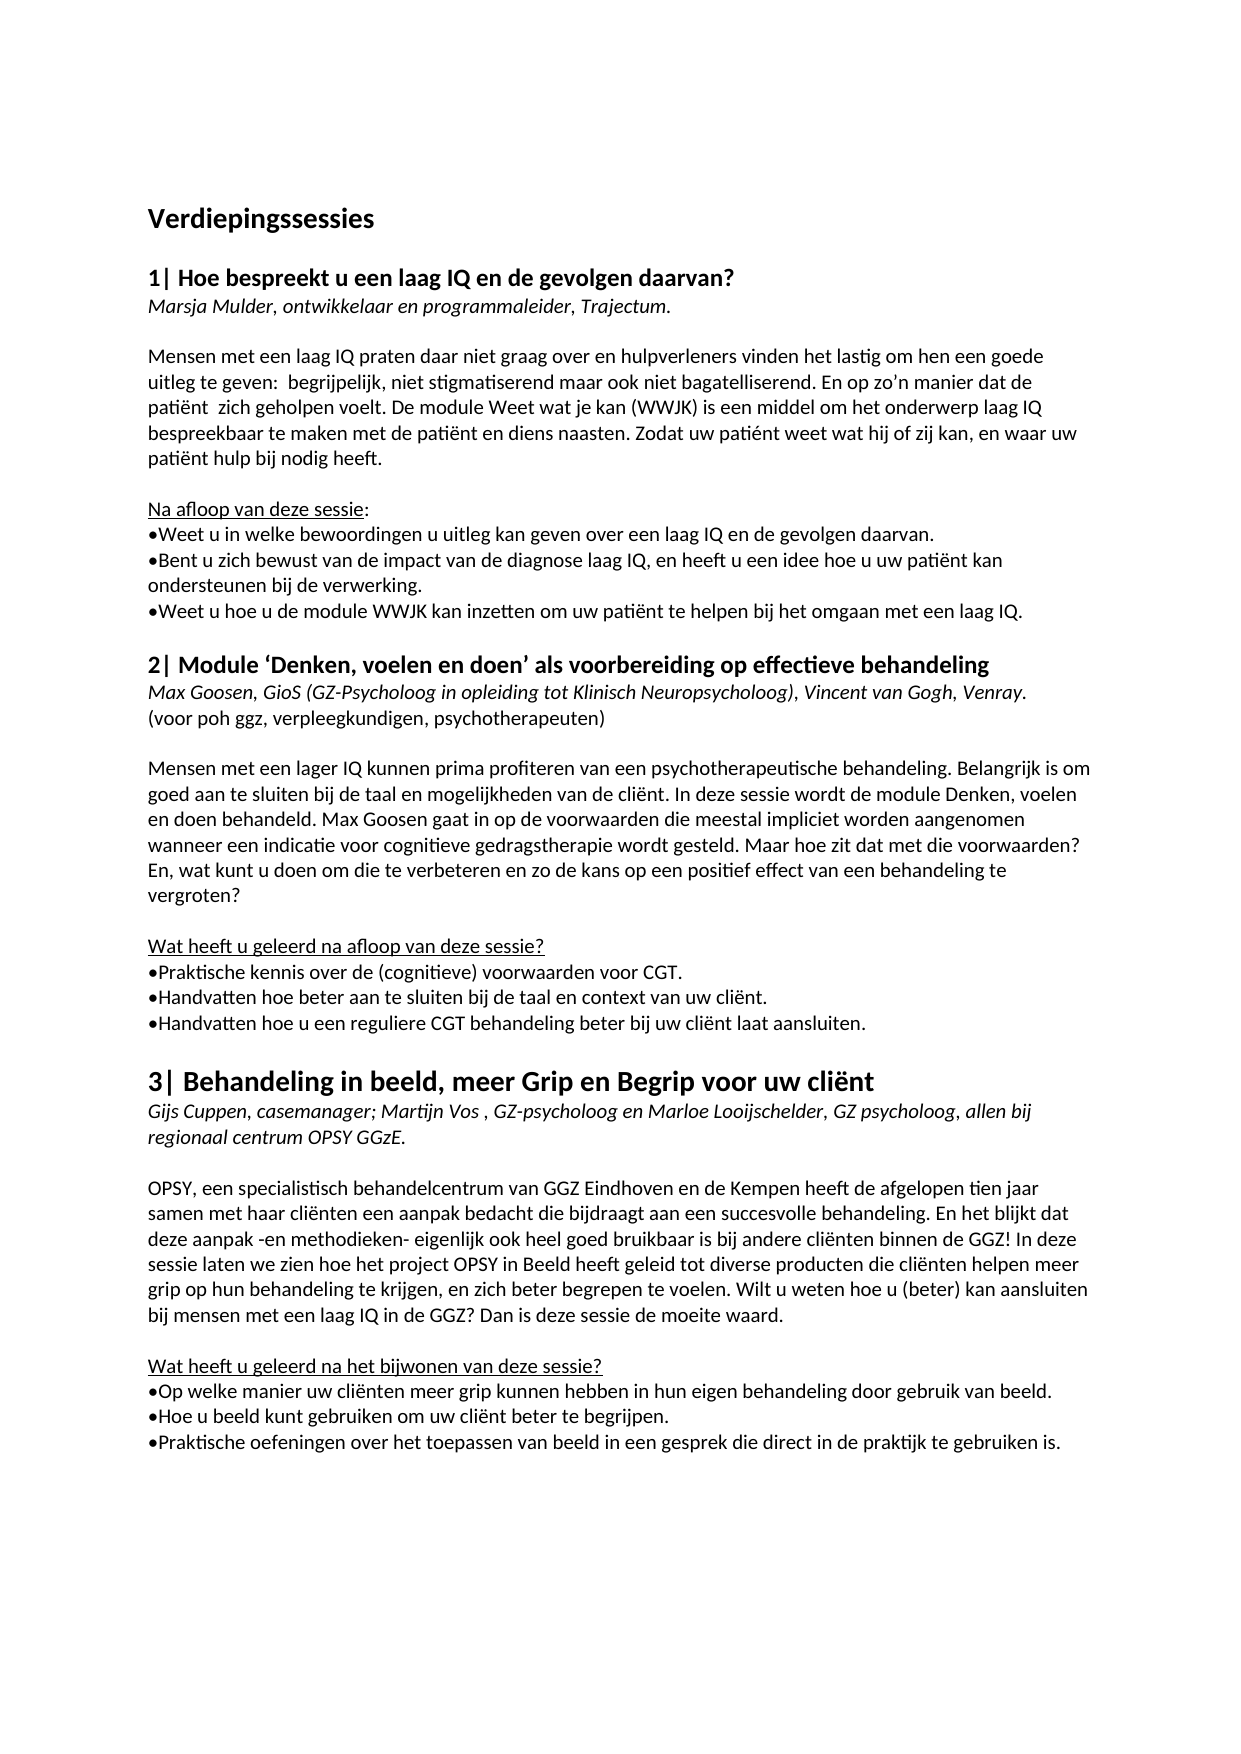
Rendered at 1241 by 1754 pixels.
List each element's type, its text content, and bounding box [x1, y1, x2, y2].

text (voor poh ggz, verpleegkundigen, psychotherapeuten) [148, 705, 1093, 730]
text Marsja Mulder, ontwikkelaar en programmaleider, Trajectum. [148, 293, 1093, 318]
text 3| Behandeling in beeld, meer Grip en Begrip voor uw cliënt [148, 1063, 1093, 1099]
text 1| Hoe bespreekt u een laag IQ en de gevolgen daarvan? [148, 262, 1093, 293]
text •Handvatten hoe beter aan te sluiten bij de taal en context van uw cliënt. [148, 984, 1093, 1010]
text •Praktische oefeningen over het toepassen van beeld in een gesprek die direct in de praktijk te gebruiken is. [148, 1429, 1093, 1454]
text •Hoe u beeld kunt gebruiken om uw cliënt beter te begrijpen. [148, 1404, 1093, 1429]
text Mensen met een laag IQ praten daar niet graag over en hulpverleners vinden het lastig om hen een goede uitleg te geven: begrijpelijk, niet stigmatiserend maar ook niet bagatelliserend. En op zo’n manier dat de patiënt zich geholpen voelt. De module Weet wat je kan (WWJK) is een middel om het onderwerp laag IQ bespreekbaar te maken met de patiënt en diens naasten. Zodat uw patiént weet wat hij of zij kan, en waar uw patiënt hulp bij nodig heeft. [148, 344, 1093, 471]
text •Praktische kennis over de (cognitieve) voorwaarden voor CGT. [148, 959, 1093, 984]
text Wat heeft u geleerd na het bijwonen van deze sessie? [148, 1353, 1093, 1378]
text Gijs Cuppen, casemanager; Martijn Vos , GZ-psycholoog en Marloe Looijschelder, GZ psycholoog, allen bij regionaal centrum OPSY GGzE. [148, 1099, 1093, 1149]
text •Weet u hoe u de module WWJK kan inzetten om uw patiënt te helpen bij het omgaan met een laag IQ. [148, 598, 1093, 623]
text •Op welke manier uw cliënten meer grip kunnen hebben in hun eigen behandeling door gebruik van beeld. [148, 1378, 1093, 1404]
text Wat heeft u geleerd na afloop van deze sessie? [148, 933, 1093, 959]
text Mensen met een lager IQ kunnen prima profiteren van een psychotherapeutische behandeling. Belangrijk is om goed aan te sluiten bij de taal en mogelijkheden van de cliënt. In deze sessie wordt de module Denken, voelen en doen behandeld. Max Goosen gaat in op de voorwaarden die meestal impliciet worden aangenomen wanneer een indicatie voor cognitieve gedragstherapie wordt gesteld. Maar hoe zit dat met die voorwaarden? En, wat kunt u doen om die te verbeteren en zo de kans op een positief effect van een behandeling te vergroten? [148, 756, 1093, 908]
text OPSY, een specialistisch behandelcentrum van GGZ Eindhoven en de Kempen heeft de afgelopen tien jaar samen met haar cliënten een aanpak bedacht die bijdraagt aan een succesvolle behandeling. En het blijkt dat deze aanpak -en methodieken- eigenlijk ook heel goed bruikbaar is bij andere cliënten binnen de GGZ! In deze sessie laten we zien hoe het project OPSY in Beeld heeft geleid tot diverse producten die cliënten helpen meer grip op hun behandeling te krijgen, en zich beter begrepen te voelen. Wilt u weten hoe u (beter) kan aansluiten bij mensen met een laag IQ in de GGZ? Dan is deze sessie de moeite waard. [148, 1175, 1093, 1327]
text Verdiepingssessies [148, 201, 1093, 236]
text •Handvatten hoe u een reguliere CGT behandeling beter bij uw cliënt laat aansluiten. [148, 1010, 1093, 1035]
text 2| Module ‘Denken, voelen en doen’ als voorbereiding op effectieve behandeling [148, 649, 1093, 679]
text •Weet u in welke bewoordingen u uitleg kan geven over een laag IQ en de gevolgen daarvan. [148, 522, 1093, 547]
text Max Goosen, GioS (GZ-Psycholoog in opleiding tot Klinisch Neuropsycholoog), Vincent van Gogh, Venray. [148, 679, 1093, 705]
text •Bent u zich bewust van de impact van de diagnose laag IQ, en heeft u een idee hoe u uw patiënt kan ondersteunen bij de verwerking. [148, 547, 1093, 598]
text Na afloop van deze sessie: [148, 471, 1093, 522]
